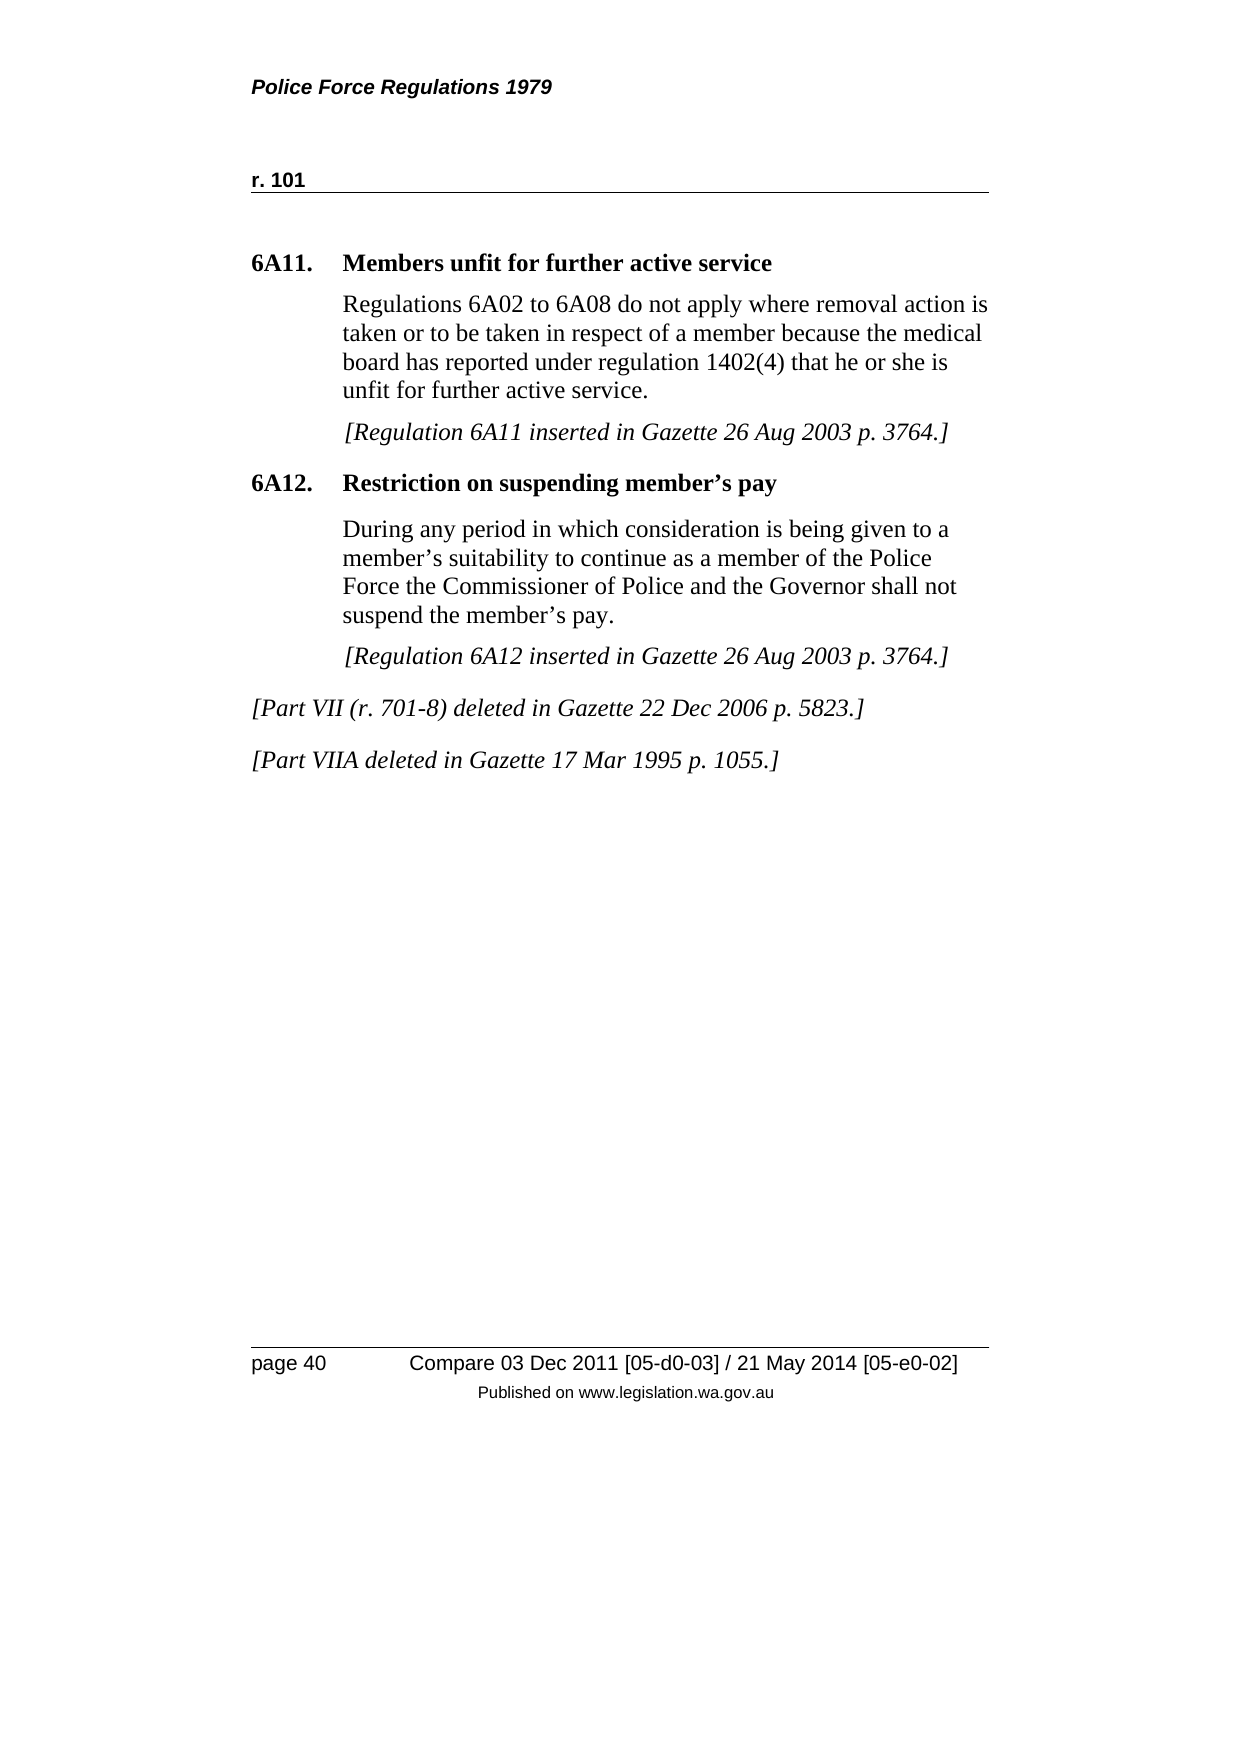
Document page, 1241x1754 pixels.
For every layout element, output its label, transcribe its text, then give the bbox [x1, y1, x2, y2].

subtitle 6A11. Members unfit for further active service [251, 248, 989, 277]
text [Regulation 6A12 inserted in Gazette 26 Aug 2003 p. 3764.] [251, 641, 989, 670]
text Regulations 6A02 to 6A08 do not apply where removal action is taken or to be taken in respect of a member because the medical board has reported under regulation 1402(4) that he or she is unfit for further active service. [251, 289, 989, 404]
text [Part VIIA deleted in Gazette 17 Mar 1995 p. 1055.] [251, 745, 989, 773]
subtitle 6A12. Restriction on suspending member’s pay [251, 468, 989, 497]
text During any period in which consideration is being given to a member’s suitability to continue as a member of the Police Force the Commissioner of Police and the Governor shall not suspend the member’s pay. [251, 514, 989, 629]
text [Part VII (r. 701-8) deleted in Gazette 22 Dec 2006 p. 5823.] [251, 693, 989, 722]
text [Regulation 6A11 inserted in Gazette 26 Aug 2003 p. 3764.] [251, 417, 989, 446]
